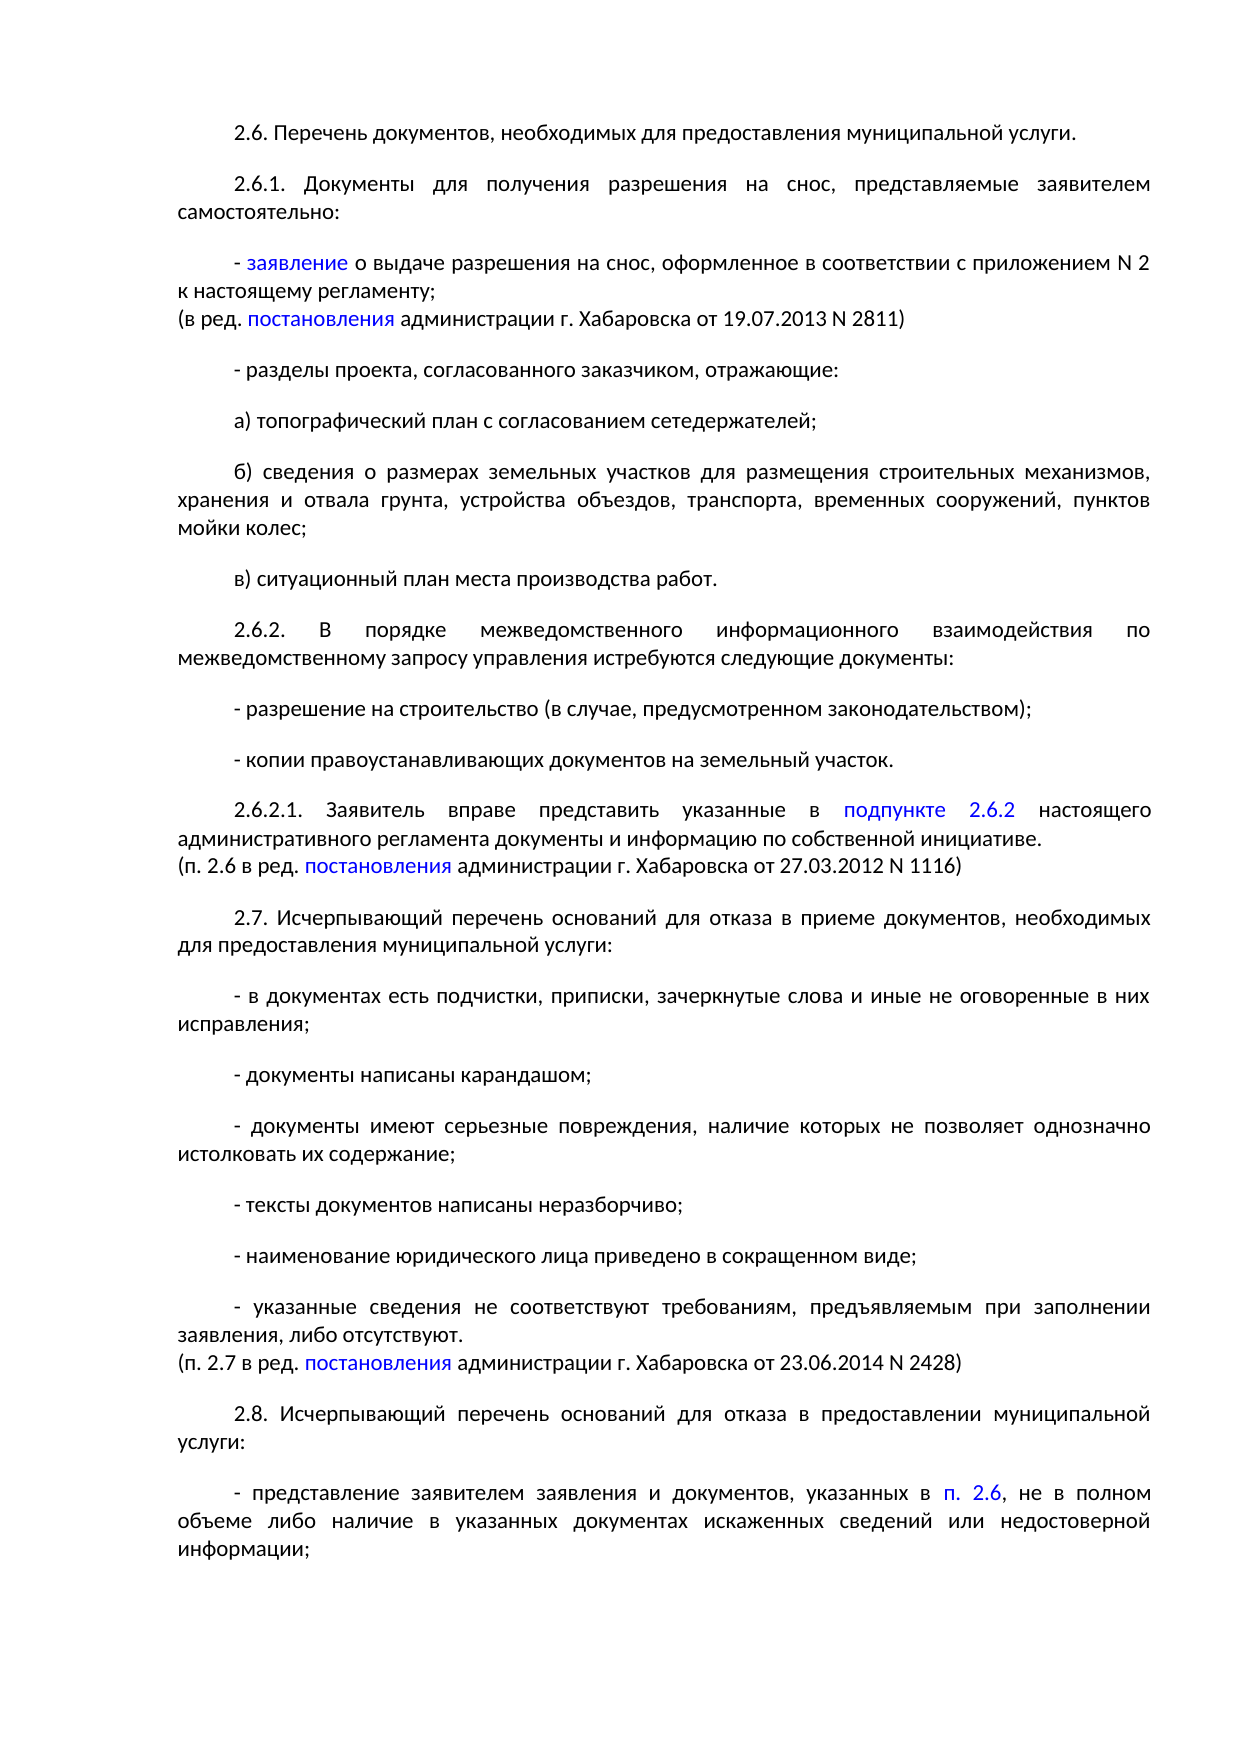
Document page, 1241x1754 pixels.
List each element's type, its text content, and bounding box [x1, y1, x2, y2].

text б) сведения о размерах земельных участков для размещения строительных механизмов, хранения и отвала грунта, устройства объездов, транспорта, временных сооружений, пунктов мойки колес; [177, 457, 1152, 541]
text 2.8. Исчерпывающий перечень оснований для отказа в предоставлении муниципальной услуги: [177, 1399, 1152, 1455]
text 2.6. Перечень документов, необходимых для предоставления муниципальной услуги. [177, 118, 1152, 146]
text в) ситуационный план места производства работ. [177, 564, 1152, 592]
text а) топографический план с согласованием сетедержателей; [177, 406, 1152, 434]
text 2.6.2. В порядке межведомственного информационного взаимодействия по межведомственному запросу управления истребуются следующие документы: [177, 615, 1152, 671]
text 2.7. Исчерпывающий перечень оснований для отказа в приеме документов, необходимых для предоставления муниципальной услуги: [177, 903, 1152, 959]
text (п. 2.7 в ред. постановления администрации г. Хабаровска от 23.06.2014 N 2428) [177, 1348, 1152, 1376]
text (в ред. постановления администрации г. Хабаровска от 19.07.2013 N 2811) [177, 304, 1152, 332]
text 2.6.2.1. Заявитель вправе представить указанные в подпункте 2.6.2 настоящего административного регламента документы и информацию по собственной инициативе. [177, 796, 1152, 852]
text - заявление о выдаче разрешения на снос, оформленное в соответствии с приложением N 2 к настоящему регламенту; [177, 248, 1152, 304]
text - указанные сведения не соответствуют требованиям, предъявляемым при заполнении заявления, либо отсутствуют. [177, 1292, 1152, 1348]
text - документы написаны карандашом; [177, 1061, 1152, 1088]
text - тексты документов написаны неразборчиво; [177, 1190, 1152, 1218]
text (п. 2.6 в ред. постановления администрации г. Хабаровска от 27.03.2012 N 1116) [177, 852, 1152, 880]
text - наименование юридического лица приведено в сокращенном виде; [177, 1241, 1152, 1269]
text - разделы проекта, согласованного заказчиком, отражающие: [177, 355, 1152, 383]
text - представление заявителем заявления и документов, указанных в п. 2.6, не в полном объеме либо наличие в указанных документах искаженных сведений или недостоверной информации; [177, 1478, 1152, 1562]
text - разрешение на строительство (в случае, предусмотренном законодательством); [177, 694, 1152, 722]
text - копии правоустанавливающих документов на земельный участок. [177, 745, 1152, 773]
text - в документах есть подчистки, приписки, зачеркнутые слова и иные не оговоренные в них исправления; [177, 982, 1152, 1038]
text 2.6.1. Документы для получения разрешения на снос, представляемые заявителем самостоятельно: [177, 169, 1152, 225]
text - документы имеют серьезные повреждения, наличие которых не позволяет однозначно истолковать их содержание; [177, 1111, 1152, 1167]
